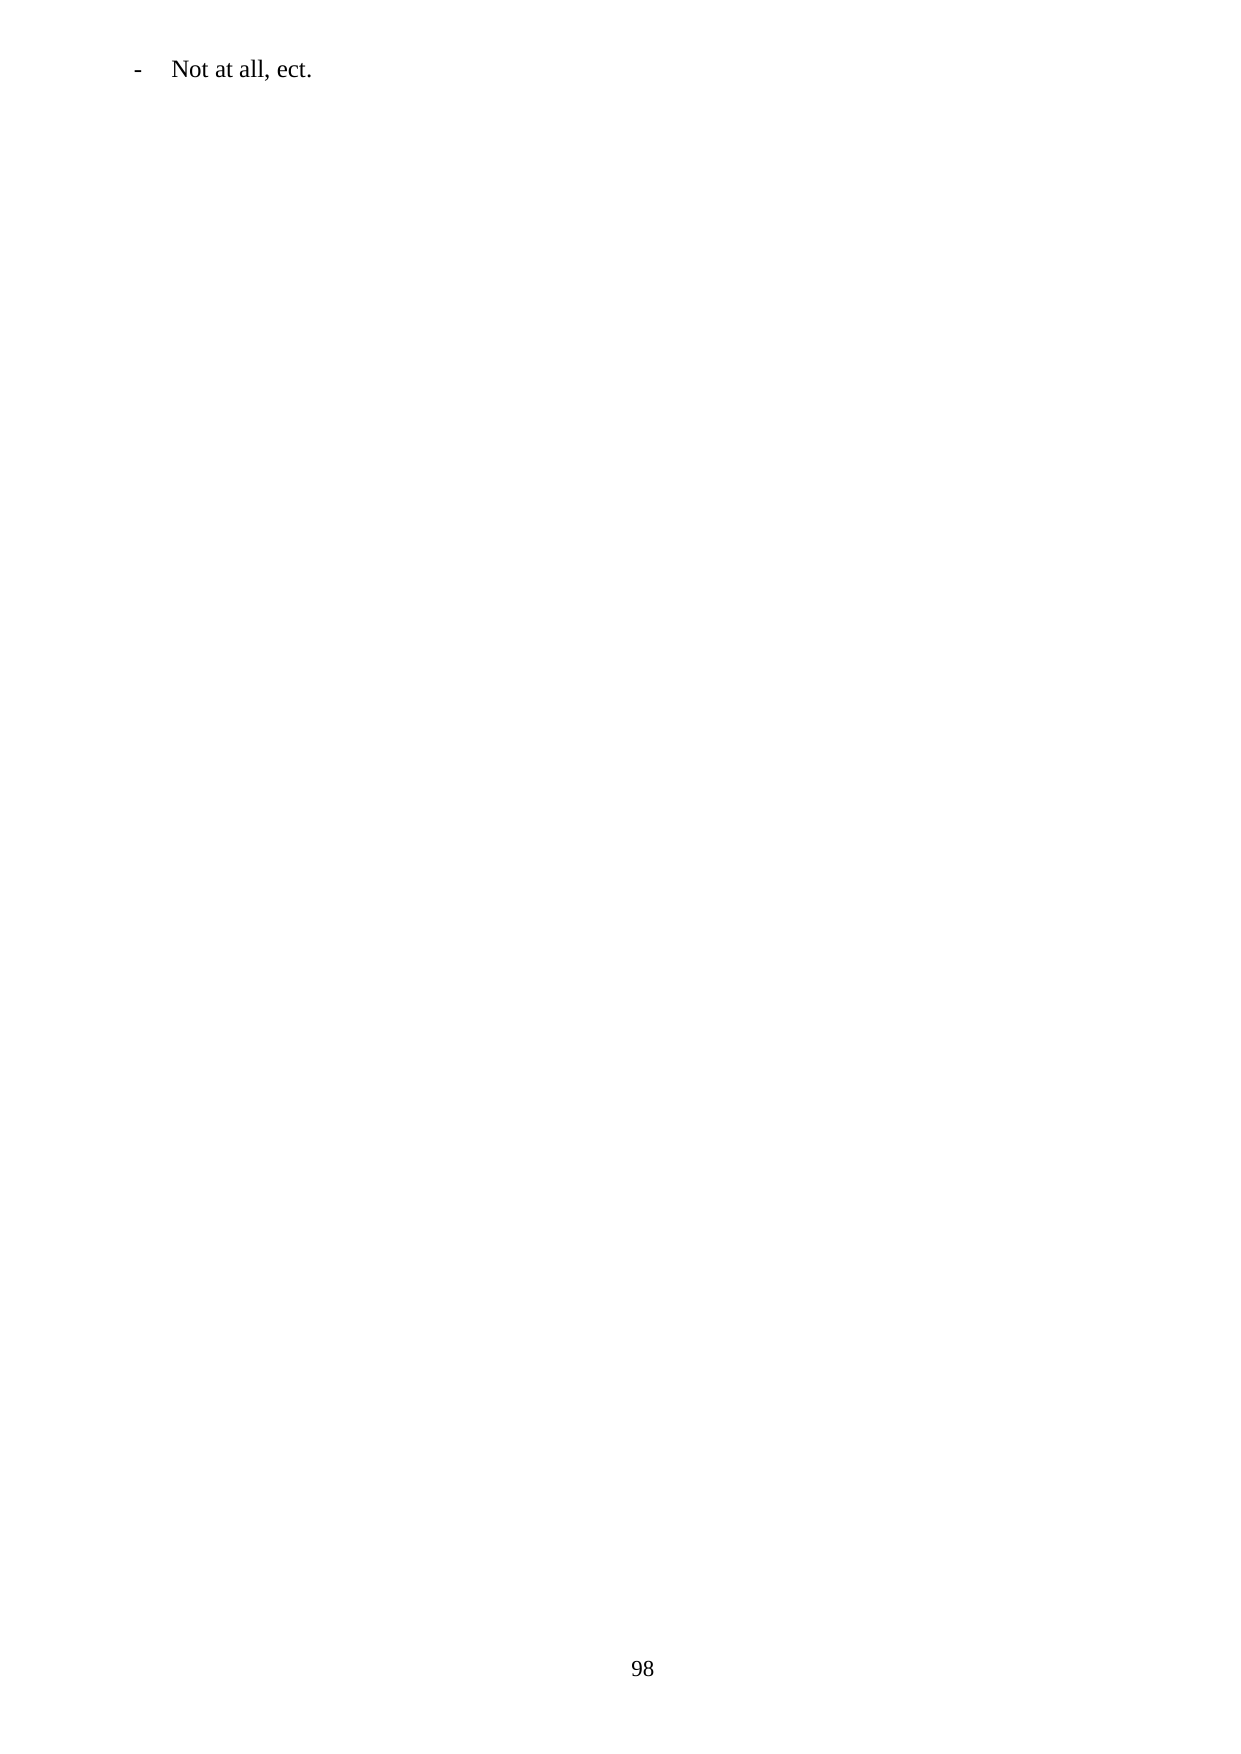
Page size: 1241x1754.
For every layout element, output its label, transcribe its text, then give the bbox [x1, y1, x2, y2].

list Not at all, ect. [133, 54, 1205, 83]
